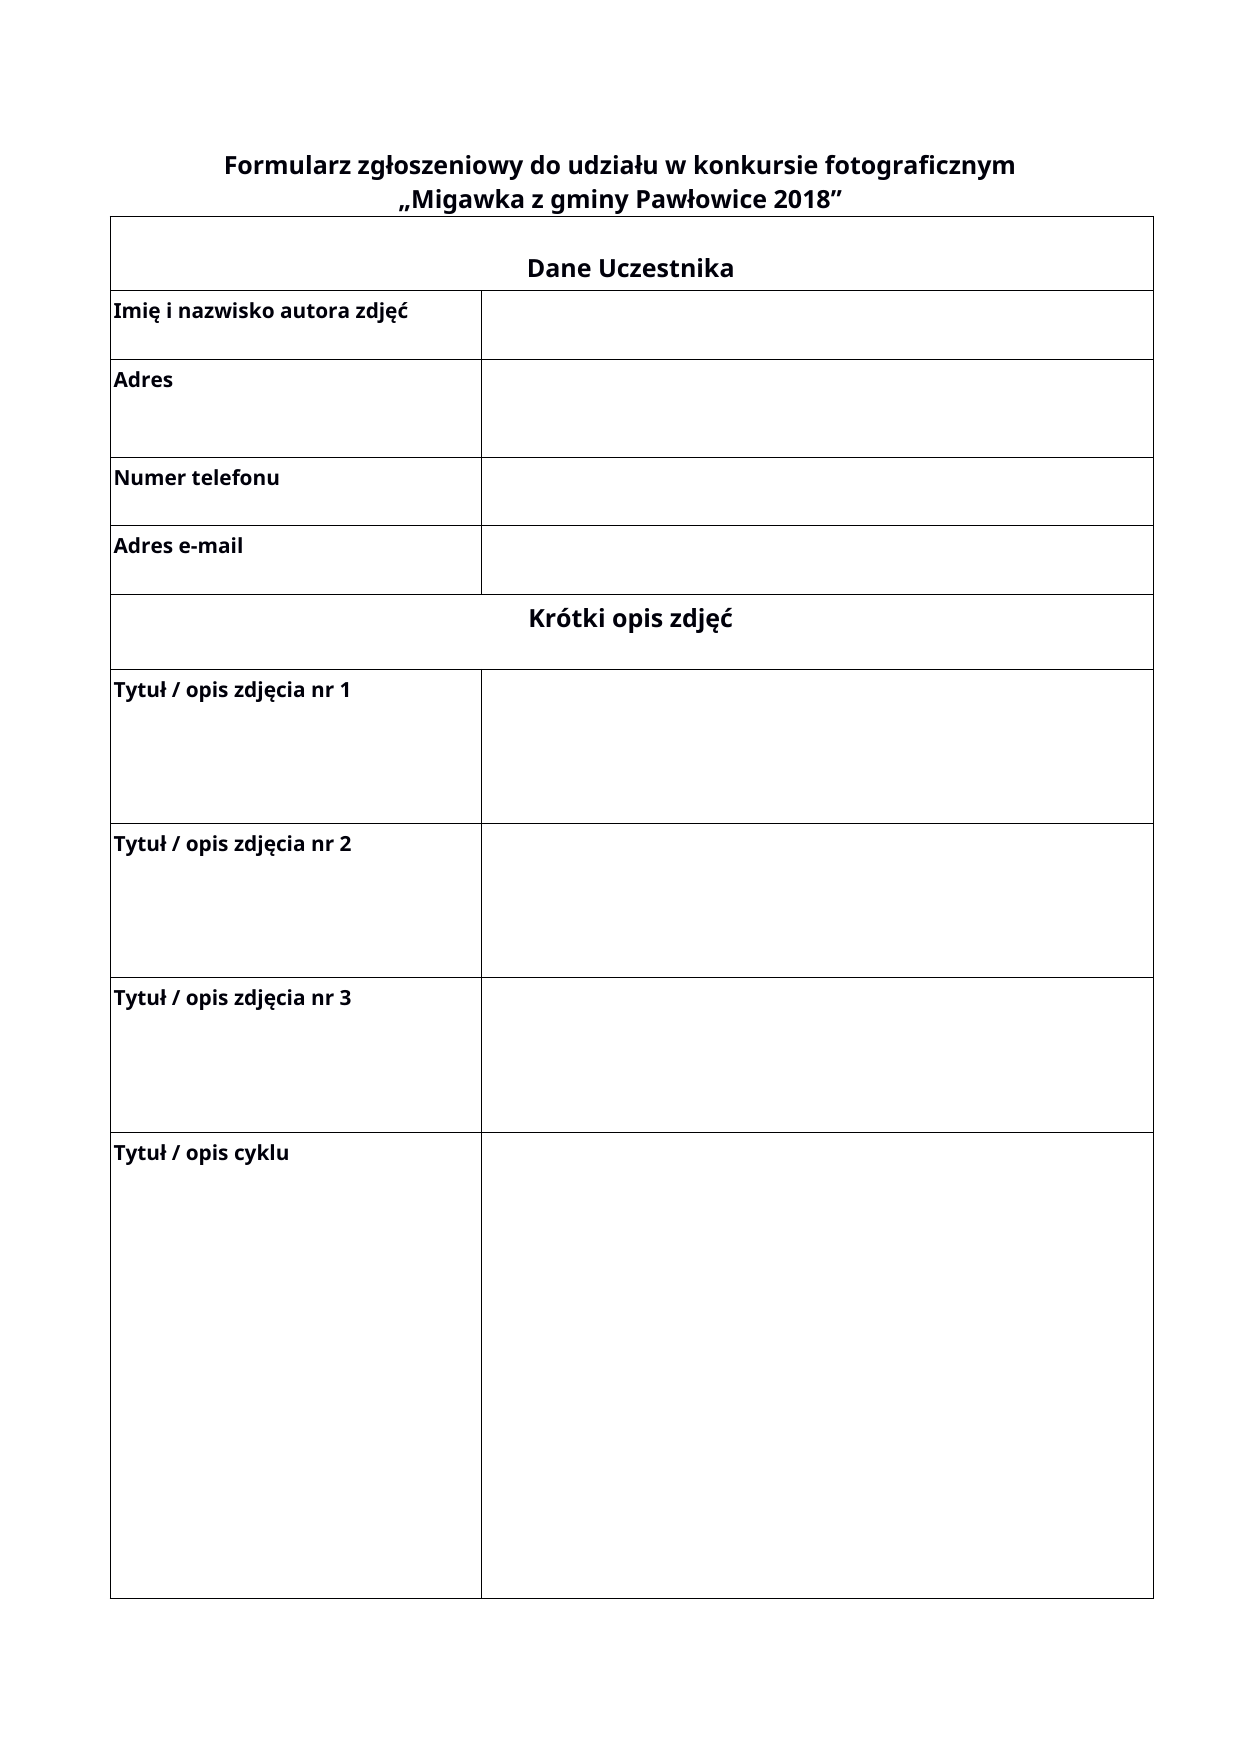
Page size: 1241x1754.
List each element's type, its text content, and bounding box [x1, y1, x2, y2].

table_cell [482, 526, 1153, 594]
text „Migawka z gminy Pawłowice 2018” [148, 182, 1093, 216]
table_header Dane Uczestnika [111, 217, 1153, 290]
table_cell Adres e-mail [111, 526, 481, 594]
table_cell [482, 670, 1153, 823]
table_cell Imię i nazwisko autora zdjęć [111, 291, 481, 359]
table_cell [482, 1133, 1153, 1598]
text Formularz zgłoszeniowy do udziału w konkursie fotograficznym [148, 148, 1093, 182]
table_cell [482, 360, 1153, 456]
table_cell Adres [111, 360, 481, 456]
table_cell Tytuł / opis cyklu [111, 1133, 481, 1598]
table_cell Tytuł / opis zdjęcia nr 3 [111, 978, 481, 1131]
table_cell Tytuł / opis zdjęcia nr 1 [111, 670, 481, 823]
table_cell Numer telefonu [111, 458, 481, 525]
table_cell Krótki opis zdjęć [111, 595, 1153, 669]
table_cell [482, 824, 1153, 977]
table_cell [482, 978, 1153, 1131]
table_cell Tytuł / opis zdjęcia nr 2 [111, 824, 481, 977]
table_cell [482, 458, 1153, 525]
table_cell [482, 291, 1153, 359]
